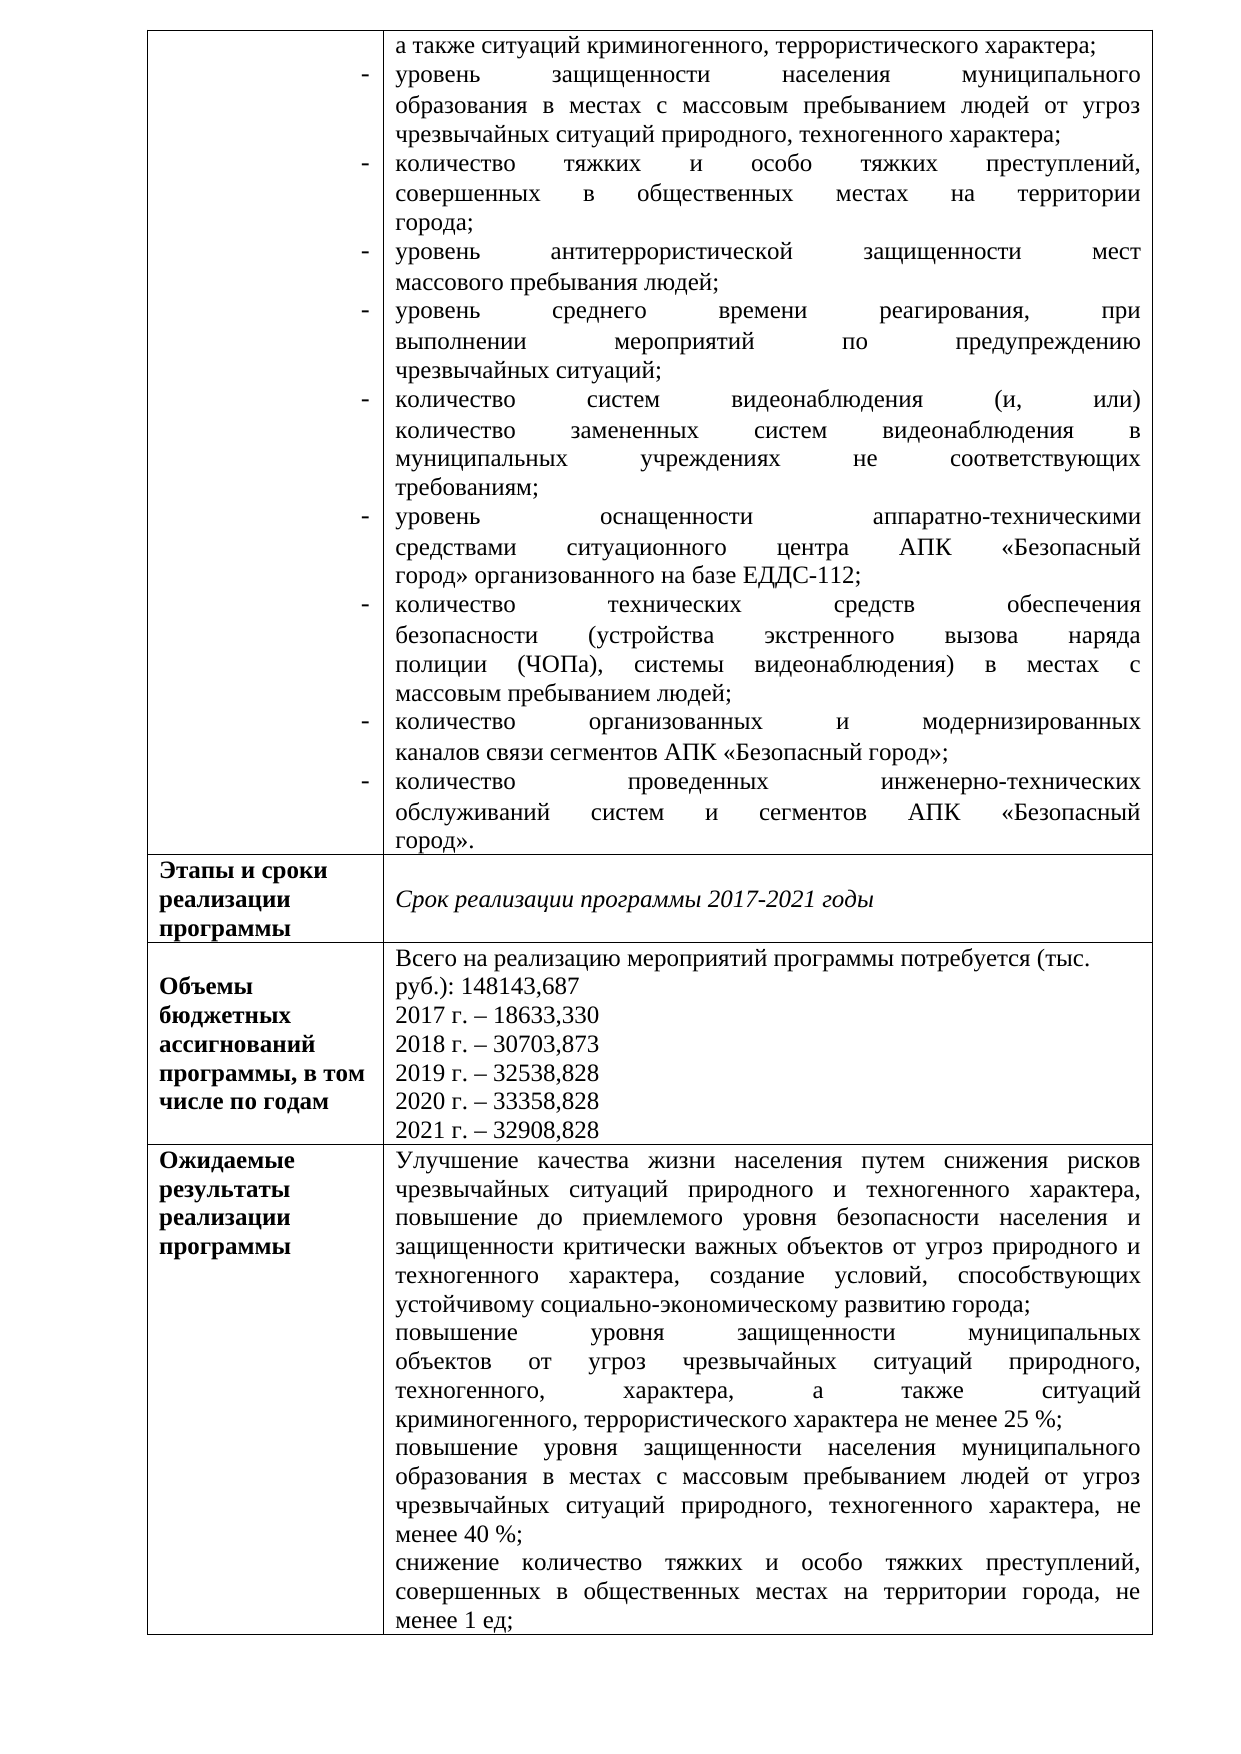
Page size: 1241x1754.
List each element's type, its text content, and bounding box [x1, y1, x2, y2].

table_cell Этапы и сроки реализации программы [148, 855, 383, 942]
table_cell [148, 1145, 383, 1634]
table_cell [384, 31, 1152, 854]
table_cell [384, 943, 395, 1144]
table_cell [148, 31, 383, 854]
table_cell Объемы бюджетных ассигнований программы, в том числе по годам [148, 943, 383, 1144]
table_cell Срок реализации программы 2017-2021 годы [384, 855, 1152, 942]
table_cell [384, 1145, 1152, 1634]
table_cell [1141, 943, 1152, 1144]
